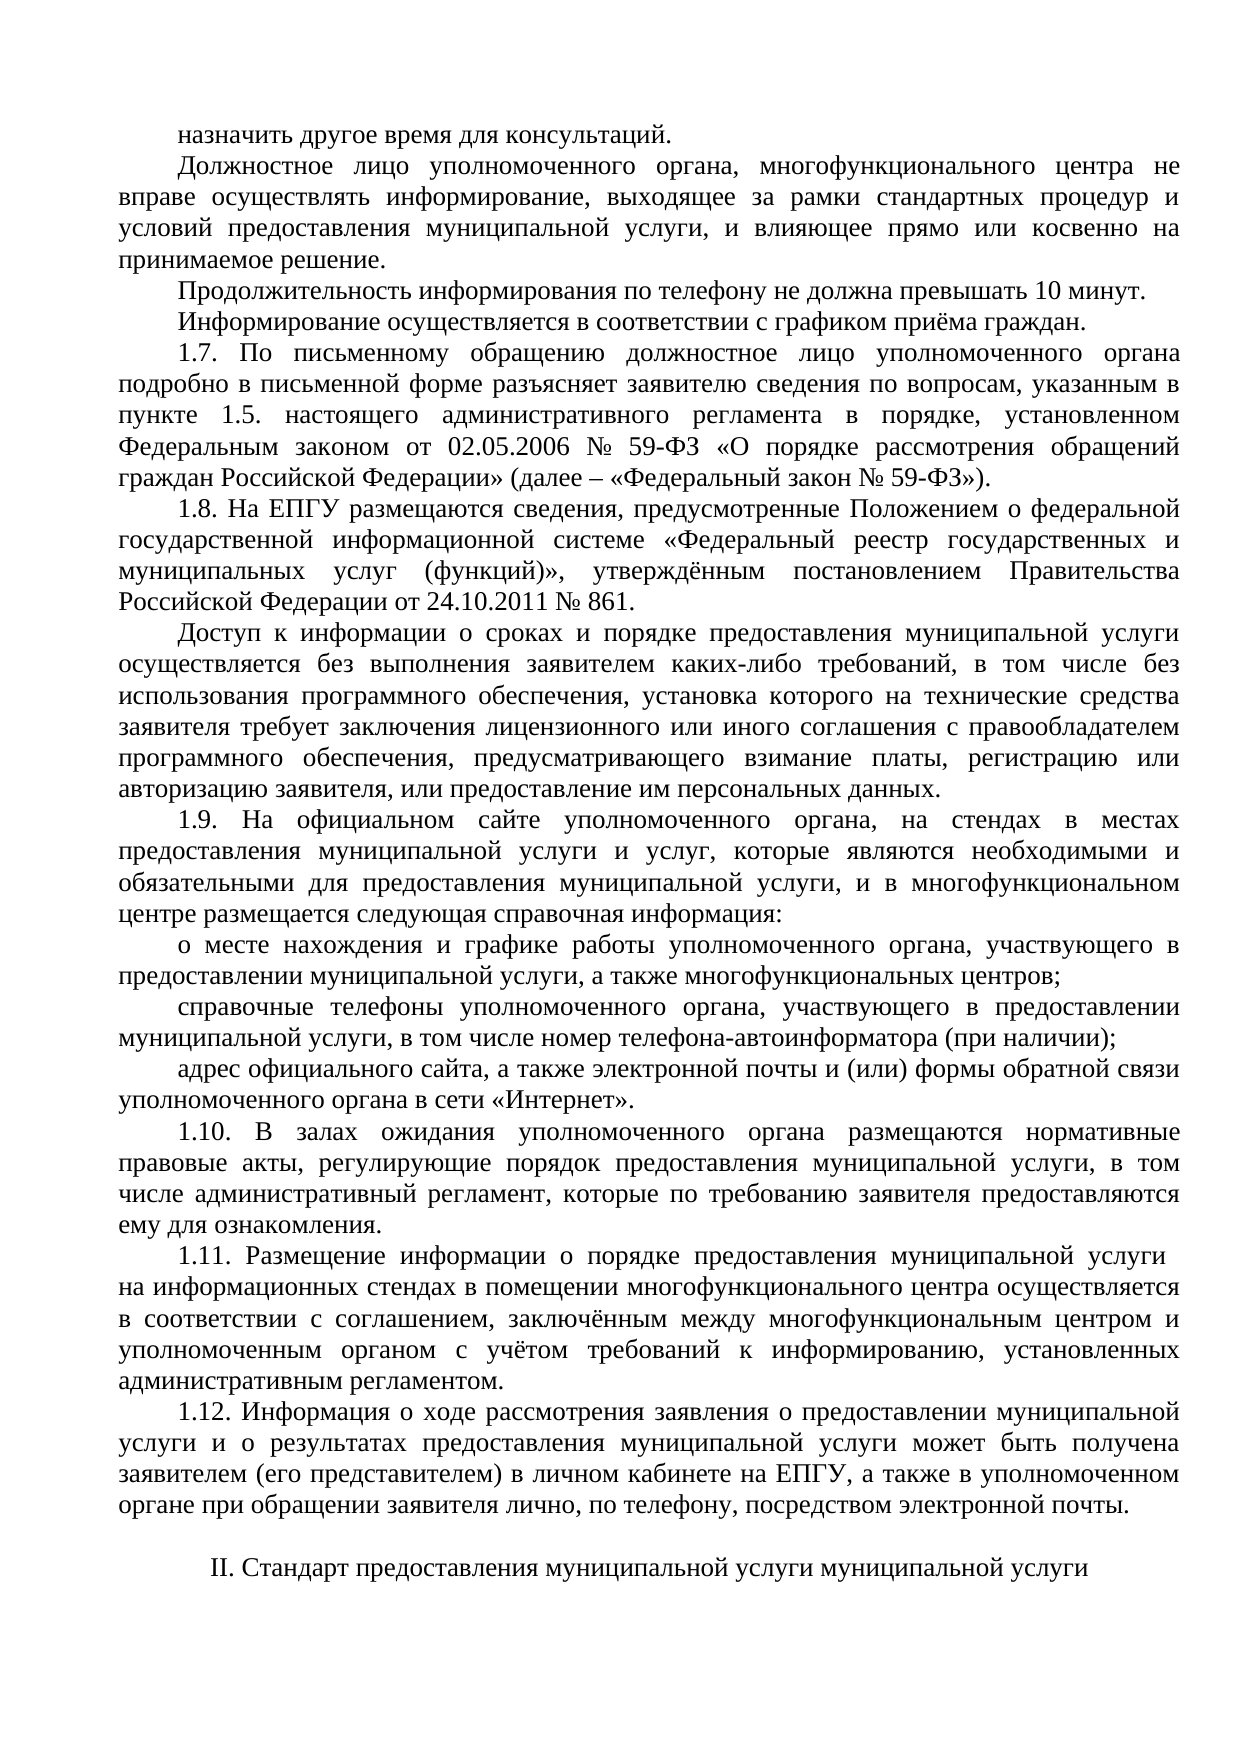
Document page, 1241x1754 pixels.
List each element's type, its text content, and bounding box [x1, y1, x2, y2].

text 1.8. На ЕПГУ размещаются сведения, предусмотренные Положением о федеральной государственной информационной системе «Федеральный реестр государственных и муниципальных услуг (функций)», утверждённым постановлением Правительства Российской Федерации от 24.10.2011 № 861. [118, 492, 1181, 616]
text Должностное лицо уполномоченного органа, многофункционального центра не вправе осуществлять информирование, выходящее за рамки стандартных процедур и условий предоставления муниципальной услуги, и влияющее прямо или косвенно на принимаемое решение. [118, 149, 1181, 274]
text Доступ к информации о сроках и порядке предоставления муниципальной услуги осуществляется без выполнения заявителем каких-либо требований, в том числе без использования программного обеспечения, установка которого на технические средства заявителя требует заключения лицензионного или иного соглашения с правообладателем программного обеспечения, предусматривающего взимание платы, регистрацию или авторизацию заявителя, или предоставление им персональных данных. [118, 616, 1181, 803]
text назначить другое время для консультаций. [118, 118, 1181, 149]
text 1.12. Информация о ходе рассмотрения заявления о предоставлении муниципальной услуги и о результатах предоставления муниципальной услуги может быть получена заявителем (его представителем) в личном кабинете на ЕПГУ, а также в уполномоченном органе при обращении заявителя лично, по телефону, посредством электронной почты. [118, 1395, 1181, 1520]
text адрес официального сайта, а также электронной почты и (или) формы обратной связи уполномоченного органа в сети «Интернет». [118, 1052, 1181, 1115]
text 1.7. По письменному обращению должностное лицо уполномоченного органа подробно в письменной форме разъясняет заявителю сведения по вопросам, указанным в пункте 1.5. настоящего административного регламента в порядке, установленном Федеральным законом от 02.05.2006 № 59-ФЗ «О порядке рассмотрения обращений граждан Российской Федерации» (далее – «Федеральный закон № 59-ФЗ»). [118, 336, 1181, 492]
text 1.9. На официальном сайте уполномоченного органа, на стендах в местах предоставления муниципальной услуги и услуг, которые являются необходимыми и обязательными для предоставления муниципальной услуги, и в многофункциональном центре размещается следующая справочная информация: [118, 803, 1181, 928]
text Информирование осуществляется в соответствии с графиком приёма граждан. [118, 305, 1181, 336]
text Продолжительность информирования по телефону не должна превышать 10 минут. [118, 274, 1181, 305]
text справочные телефоны уполномоченного органа, участвующего в предоставлении муниципальной услуги, в том числе номер телефона-автоинформатора (при наличии); [118, 990, 1181, 1052]
text II. Стандарт предоставления муниципальной услуги муниципальной услуги [118, 1551, 1181, 1582]
text 1.11. Размещение информации о порядке предоставления муниципальной услуги на информационных стендах в помещении многофункционального центра осуществляется в соответствии с соглашением, заключённым между многофункциональным центром и уполномоченным органом с учётом требований к информированию, установленных административным регламентом. [118, 1239, 1181, 1395]
text 1.10. В залах ожидания уполномоченного органа размещаются нормативные правовые акты, регулирующие порядок предоставления муниципальной услуги, в том числе административный регламент, которые по требованию заявителя предоставляются ему для ознакомления. [118, 1115, 1181, 1239]
text о месте нахождения и графике работы уполномоченного органа, участвующего в предоставлении муниципальной услуги, а также многофункциональных центров; [118, 928, 1181, 990]
